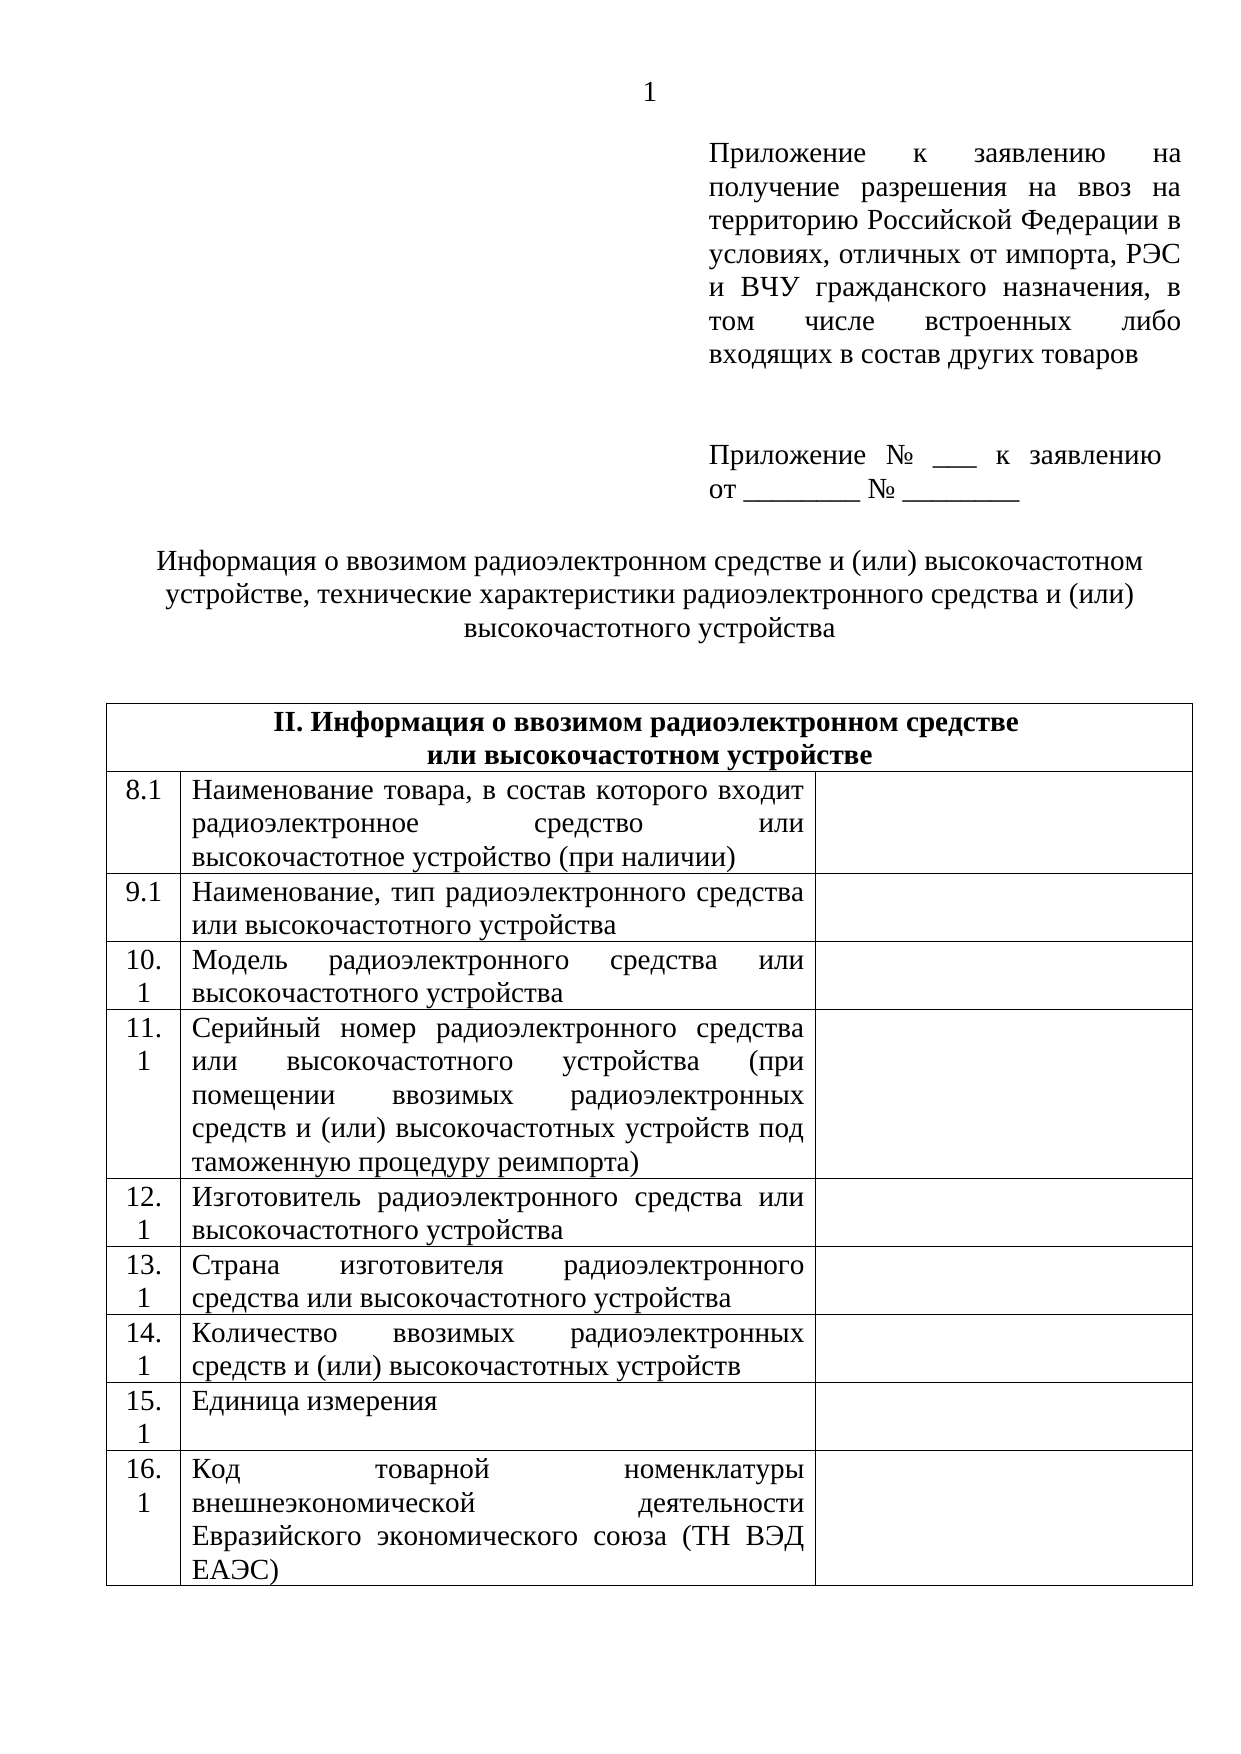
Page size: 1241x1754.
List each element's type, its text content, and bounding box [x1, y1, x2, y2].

table_cell 16.1 [107, 1451, 180, 1585]
text Приложение № ___ к заявлению от ________ № ________ [709, 437, 1181, 504]
table_cell Модель радиоэлектронного средства или высокочастотного устройства [181, 942, 815, 1009]
table_cell 8.1 [107, 772, 180, 873]
table_cell 13.1 [107, 1247, 180, 1314]
table_cell Единица измерения [181, 1383, 815, 1450]
text Приложение к заявлению на получение разрешения на ввоз на территорию Российской Федерации в условиях, отличных от импорта, РЭС и ВЧУ гражданского назначения, в том числе встроенных либо входящих в состав других товаров [709, 135, 1181, 370]
table_cell Количество ввозимых радиоэлектронных средств и (или) высокочастотных устройств [181, 1315, 815, 1382]
table_header Информация о ввозимом радиоэлектронном средстве или высокочастотном устройстве [107, 704, 1192, 771]
table_cell Наименование товара, в состав которого входит радиоэлектронное средство или высокочастотное устройство (при наличии) [181, 772, 815, 873]
table_cell Страна изготовителя радиоэлектронного средства или высокочастотного устройства [181, 1247, 815, 1314]
table_cell Изготовитель радиоэлектронного средства или высокочастотного устройства [181, 1179, 815, 1246]
table_cell [816, 1247, 1192, 1314]
table_cell 14.1 [107, 1315, 180, 1382]
table_cell 11.1 [107, 1010, 180, 1178]
table_cell 12.1 [107, 1179, 180, 1246]
text Информация о ввозимом радиоэлектронном средстве и (или) высокочастотном устройстве, технические характеристики радиоэлектронного средства и (или) высокочастотного устройства [118, 543, 1181, 643]
table_cell [816, 942, 1192, 1009]
table_cell [816, 1010, 1192, 1178]
table_cell 9.1 [107, 874, 180, 941]
table_cell [816, 772, 1192, 873]
table_cell [816, 1383, 1192, 1450]
table_cell [816, 1179, 1192, 1246]
table_cell Наименование, тип радиоэлектронного средства или высокочастотного устройства [181, 874, 815, 941]
table_cell 10.1 [107, 942, 180, 1009]
table_cell [816, 874, 1192, 941]
table_cell [816, 1315, 1192, 1382]
table_cell Серийный номер радиоэлектронного средства или высокочастотного устройства (при помещении ввозимых радиоэлектронных средств и (или) высокочастотных устройств под таможенную процедуру реимпорта) [181, 1010, 815, 1178]
table_cell Код товарной номенклатуры внешнеэкономической деятельности Евразийского экономического союза (ТН ВЭД ЕАЭС) [181, 1451, 815, 1585]
table_cell [816, 1451, 1192, 1585]
table_cell 15.1 [107, 1383, 180, 1450]
